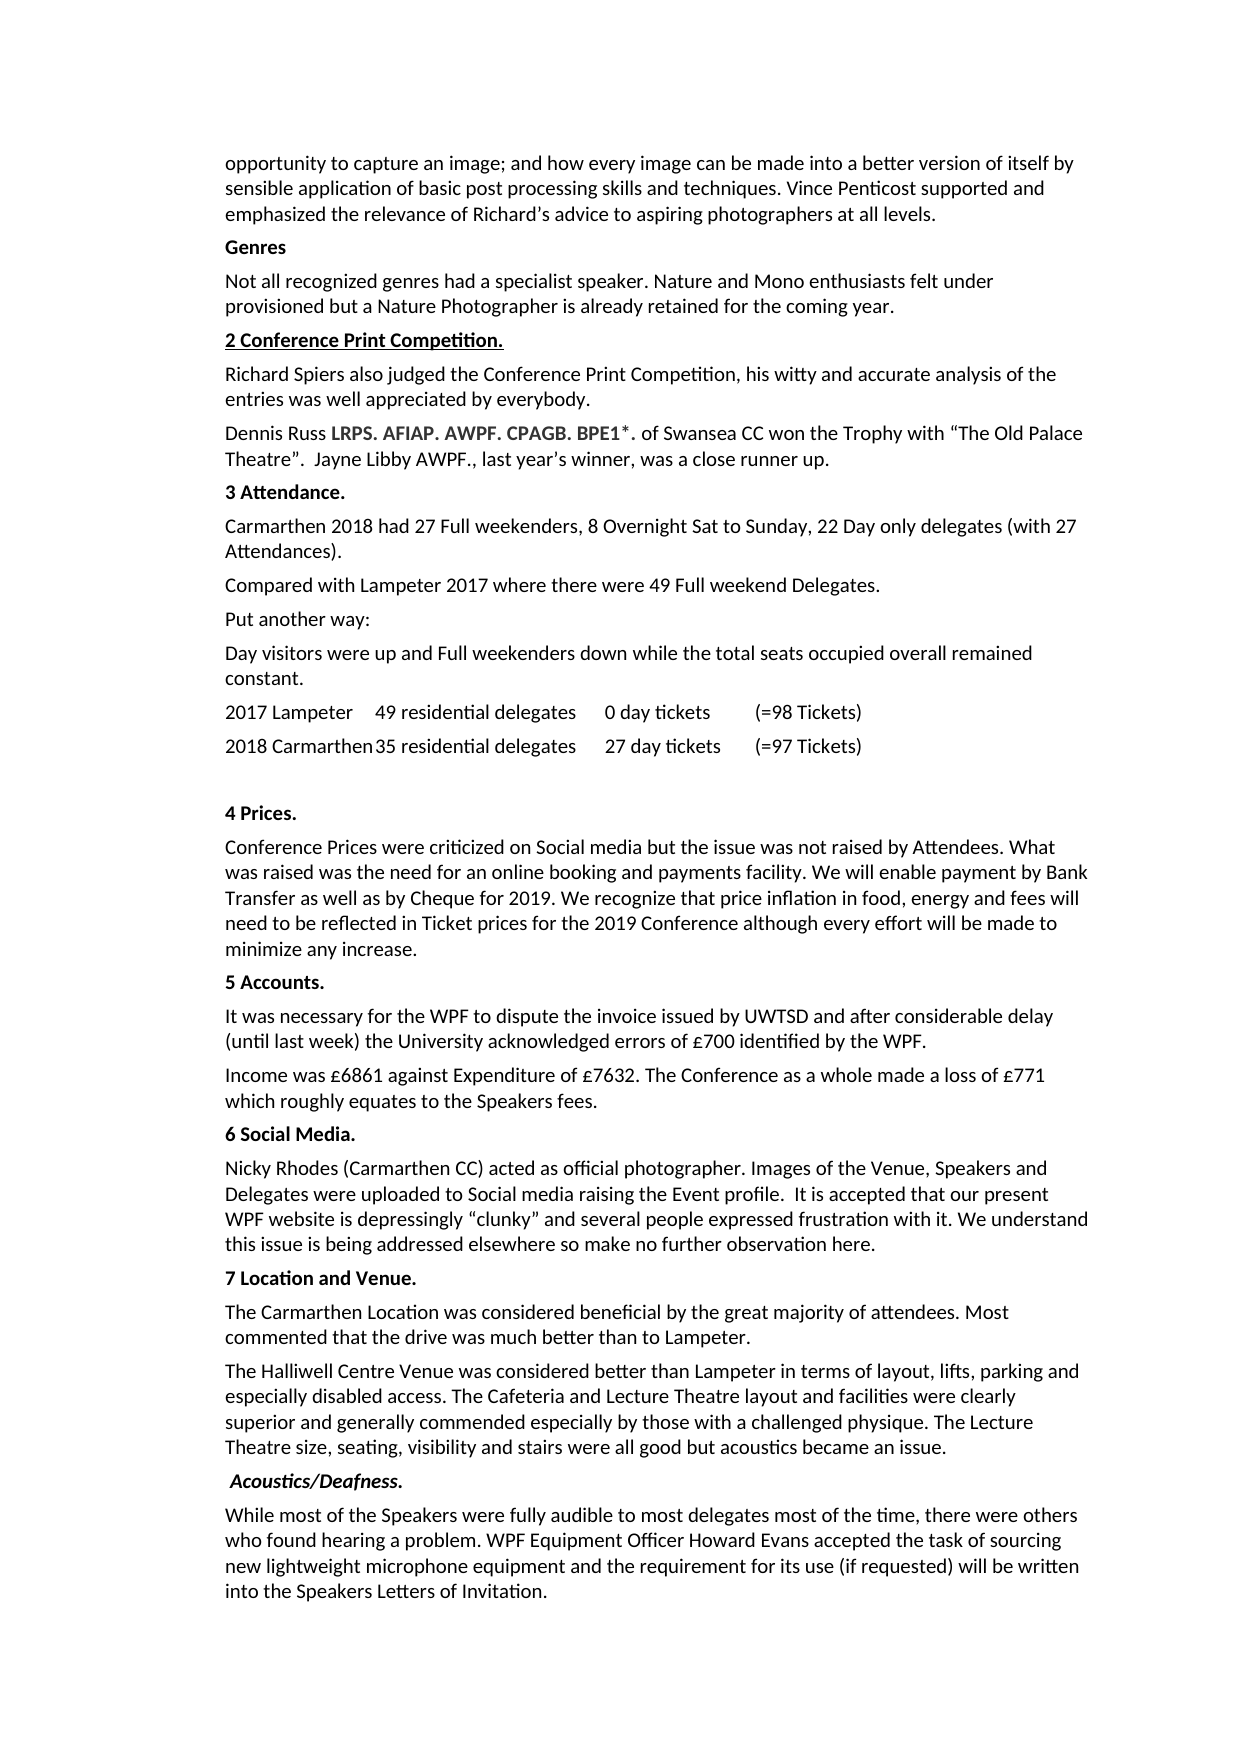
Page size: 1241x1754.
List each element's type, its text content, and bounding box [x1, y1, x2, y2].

text Richard Spiers also judged the Conference Print Competition, his witty and accurate analysis of the entries was well appreciated by everybody. [225, 361, 1090, 412]
text Income was £6861 against Expenditure of £7632. The Conference as a whole made a loss of £771 which roughly equates to the Speakers fees. [225, 1062, 1090, 1113]
text 6 Social Media. [150, 1122, 1090, 1147]
text Carmarthen 2018 had 27 Full weekenders, 8 Overnight Sat to Sunday, 22 Day only delegates (with 27 Attendances). [225, 513, 1090, 564]
text Compared with Lampeter 2017 where there were 49 Full weekend Delegates. [150, 572, 1090, 598]
text 2017 Lampeter 49 residential delegates 0 day tickets (=98 Tickets) [150, 699, 1090, 724]
text While most of the Speakers were fully audible to most delegates most of the time, there were others who found hearing a problem. WPF Equipment Officer Howard Evans accepted the task of sourcing new lightweight microphone equipment and the requirement for its use (if requested) will be written into the Speakers Letters of Invitation. [225, 1502, 1090, 1604]
text Conference Prices were criticized on Social media but the issue was not raised by Attendees. What was raised was the need for an online booking and payments facility. We will enable payment by Bank Transfer as well as by Cheque for 2019. We recognize that price inflation in food, energy and fees will need to be reflected in Ticket prices for the 2019 Conference although every effort will be made to minimize any increase. [225, 834, 1090, 961]
text 4 Prices. [150, 800, 1090, 826]
text 3 Attendance. [150, 479, 1090, 505]
text Acoustics/Deafness. [150, 1468, 1090, 1494]
text The Carmarthen Location was considered beneficial by the great majority of attendees. Most commented that the drive was much better than to Lampeter. [225, 1299, 1090, 1350]
text Put another way: [150, 606, 1090, 632]
text 7 Location and Venue. [150, 1265, 1090, 1291]
text Not all recognized genres had a specialist speaker. Nature and Mono enthusiasts felt under provisioned but a Nature Photographer is already retained for the coming year. [225, 268, 1090, 319]
text The Halliwell Centre Venue was considered better than Lampeter in terms of layout, lifts, parking and especially disabled access. The Cafeteria and Lecture Theatre layout and facilities were clearly superior and generally commended especially by those with a challenged physique. The Lecture Theatre size, seating, visibility and stairs were all good but acoustics became an issue. [225, 1358, 1090, 1460]
text Nicky Rhodes (Carmarthen CC) acted as official photographer. Images of the Venue, Speakers and Delegates were uploaded to Social media raising the Event profile. It is accepted that our present WPF website is depressingly “clunky” and several people expressed frustration with it. We understand this issue is being addressed elsewhere so make no further observation here. [225, 1155, 1090, 1257]
text Genres [150, 234, 1090, 260]
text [225, 150, 1090, 226]
text 2018 Carmarthen 35 residential delegates 27 day tickets (=97 Tickets) [150, 733, 1090, 758]
text It was necessary for the WPF to dispute the invoice issued by UWTSD and after considerable delay (until last week) the University acknowledged errors of £700 identified by the WPF. [225, 1003, 1090, 1054]
text Day visitors were up and Full weekenders down while the total seats occupied overall remained constant. [225, 640, 1090, 691]
text Dennis Russ LRPS. AFIAP. AWPF. CPAGB. BPE1*. of Swansea CC won the Trophy with “The Old Palace Theatre”. Jayne Libby AWPF., last year’s winner, was a close runner up. [225, 420, 1090, 471]
text 2 Conference Print Competition. [150, 327, 1090, 353]
text 5 Accounts. [150, 969, 1090, 995]
